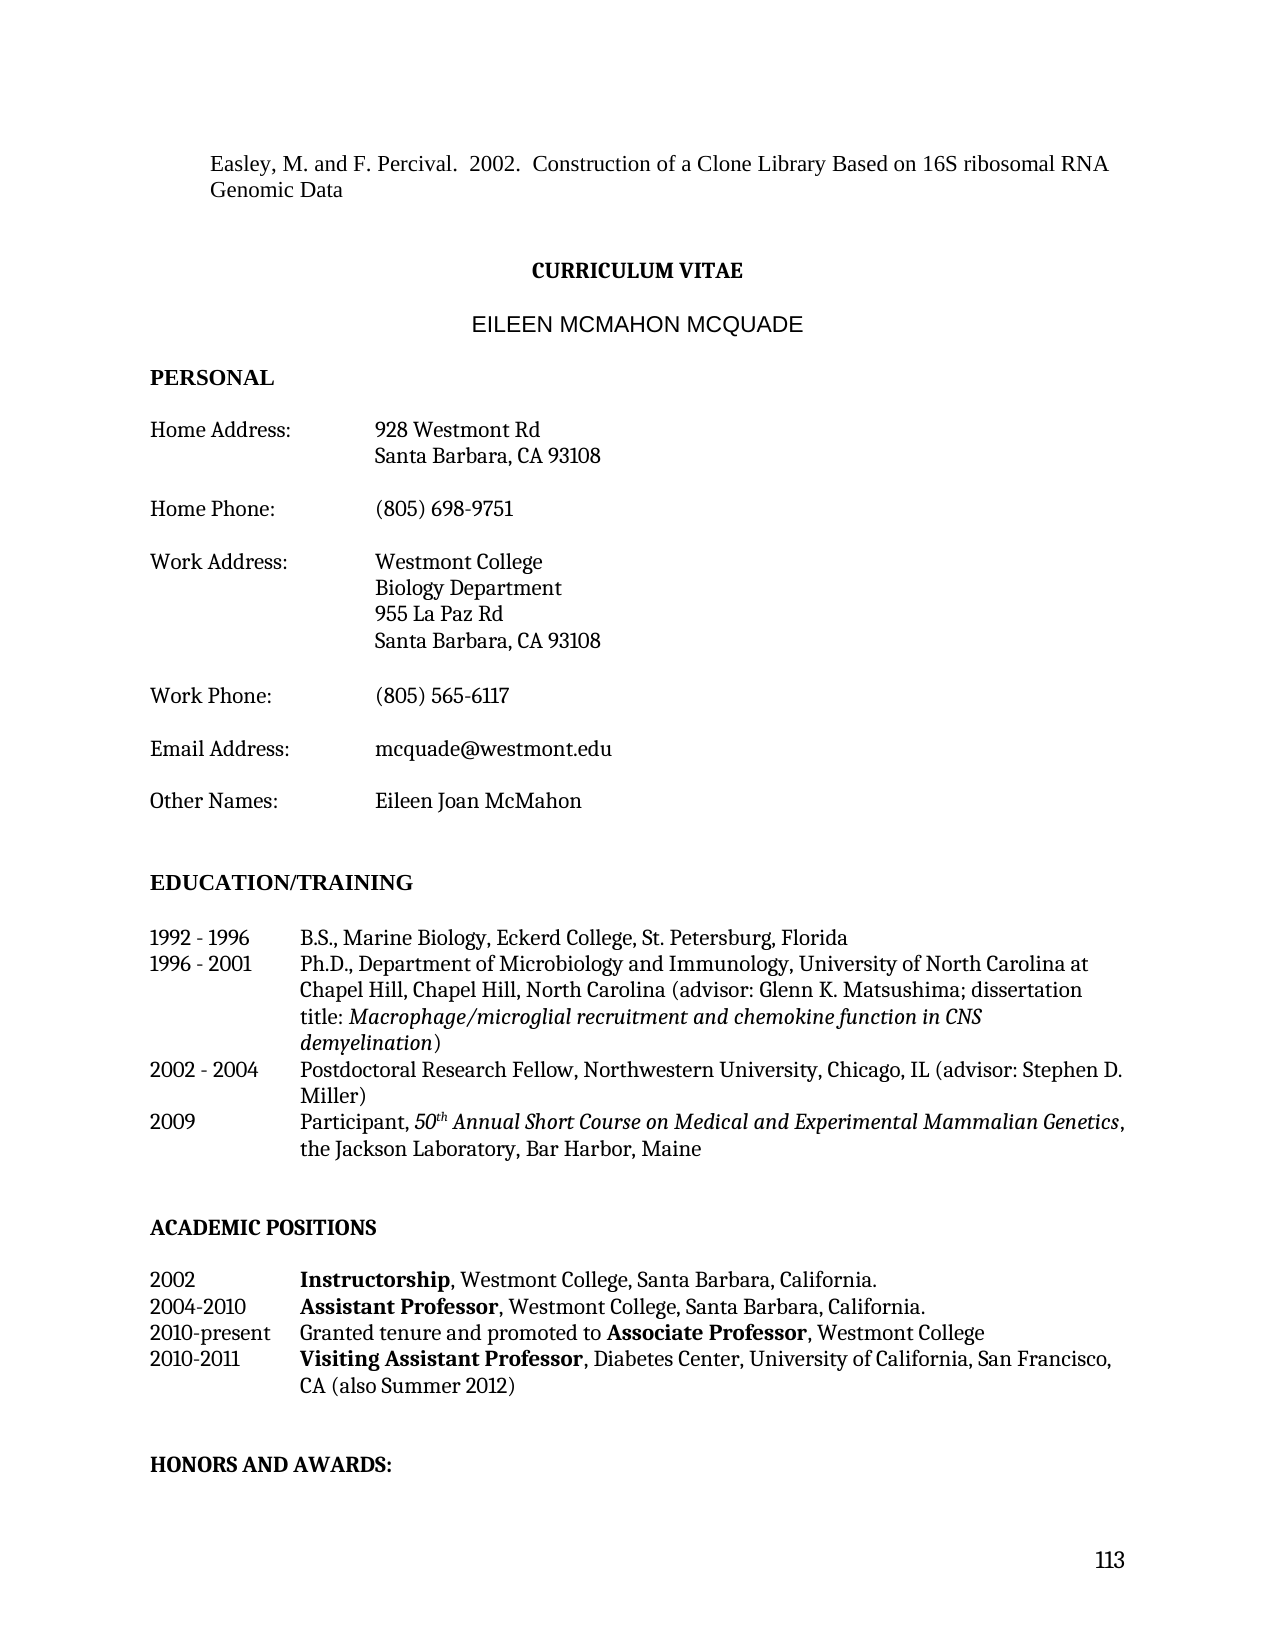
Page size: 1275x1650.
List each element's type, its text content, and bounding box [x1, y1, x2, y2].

text 2002 Instructorship, Westmont College, Santa Barbara, California. [150, 1267, 1125, 1293]
text Work Phone: (805) 565-6117 [150, 683, 1125, 709]
text CURRICULUM VITAE [150, 258, 1125, 284]
text 2009 Participant, 50th Annual Short Course on Medical and Experimental Mammalian Genetics, the Jackson Laboratory, Bar Harbor, Maine [150, 1109, 1125, 1162]
text Other Names: Eileen Joan McMahon [150, 788, 1125, 814]
text Easley, M. and F. Percival. 2002. Construction of a Clone Library Based on 16S ribosomal RNA Genomic Data [210, 150, 1125, 203]
text Home Address: 928 Westmont Rd [150, 417, 1125, 443]
text 2004-2010 Assistant Professor, Westmont College, Santa Barbara, California. [150, 1293, 1125, 1320]
text Email Address: mcquade@westmont.edu [150, 735, 1125, 762]
text 2010-2011 Visiting Assistant Professor, Diabetes Center, University of California, San Francisco, CA (also Summer 2012) [150, 1346, 1125, 1399]
text Home Phone: (805) 698-9751 [150, 496, 1125, 522]
text Biology Department [150, 575, 1125, 601]
text Santa Barbara, CA 93108 [150, 627, 1125, 654]
subtitle PERSONAL [150, 364, 1125, 390]
text 955 La Paz Rd [300, 601, 1125, 627]
subtitle EDUCATION/TRAINING [150, 869, 1125, 896]
text 1996 - 2001 Ph.D., Department of Microbiology and Immunology, University of North Carolina at Chapel Hill, Chapel Hill, North Carolina (advisor: Glenn K. Matsushima; dissertation title: Macrophage/microglial recruitment and chemokine function in CNS demyelination) [150, 951, 1125, 1056]
text Santa Barbara, CA 93108 [150, 443, 1125, 469]
text Work Address: Westmont College [150, 548, 1125, 575]
text ACADEMIC POSITIONS [150, 1214, 1125, 1241]
text HONORS AND AWARDS: [150, 1452, 1125, 1478]
text 2002 - 2004 Postdoctoral Research Fellow, Northwestern University, Chicago, IL (advisor: Stephen D. Miller) [150, 1056, 1125, 1109]
subtitle EILEEN MCMAHON MCQUADE [150, 311, 1125, 338]
text 2010-present Granted tenure and promoted to Associate Professor, Westmont College [150, 1320, 1125, 1346]
text 1992 - 1996 B.S., Marine Biology, Eckerd College, St. Petersburg, Florida [150, 924, 1125, 951]
